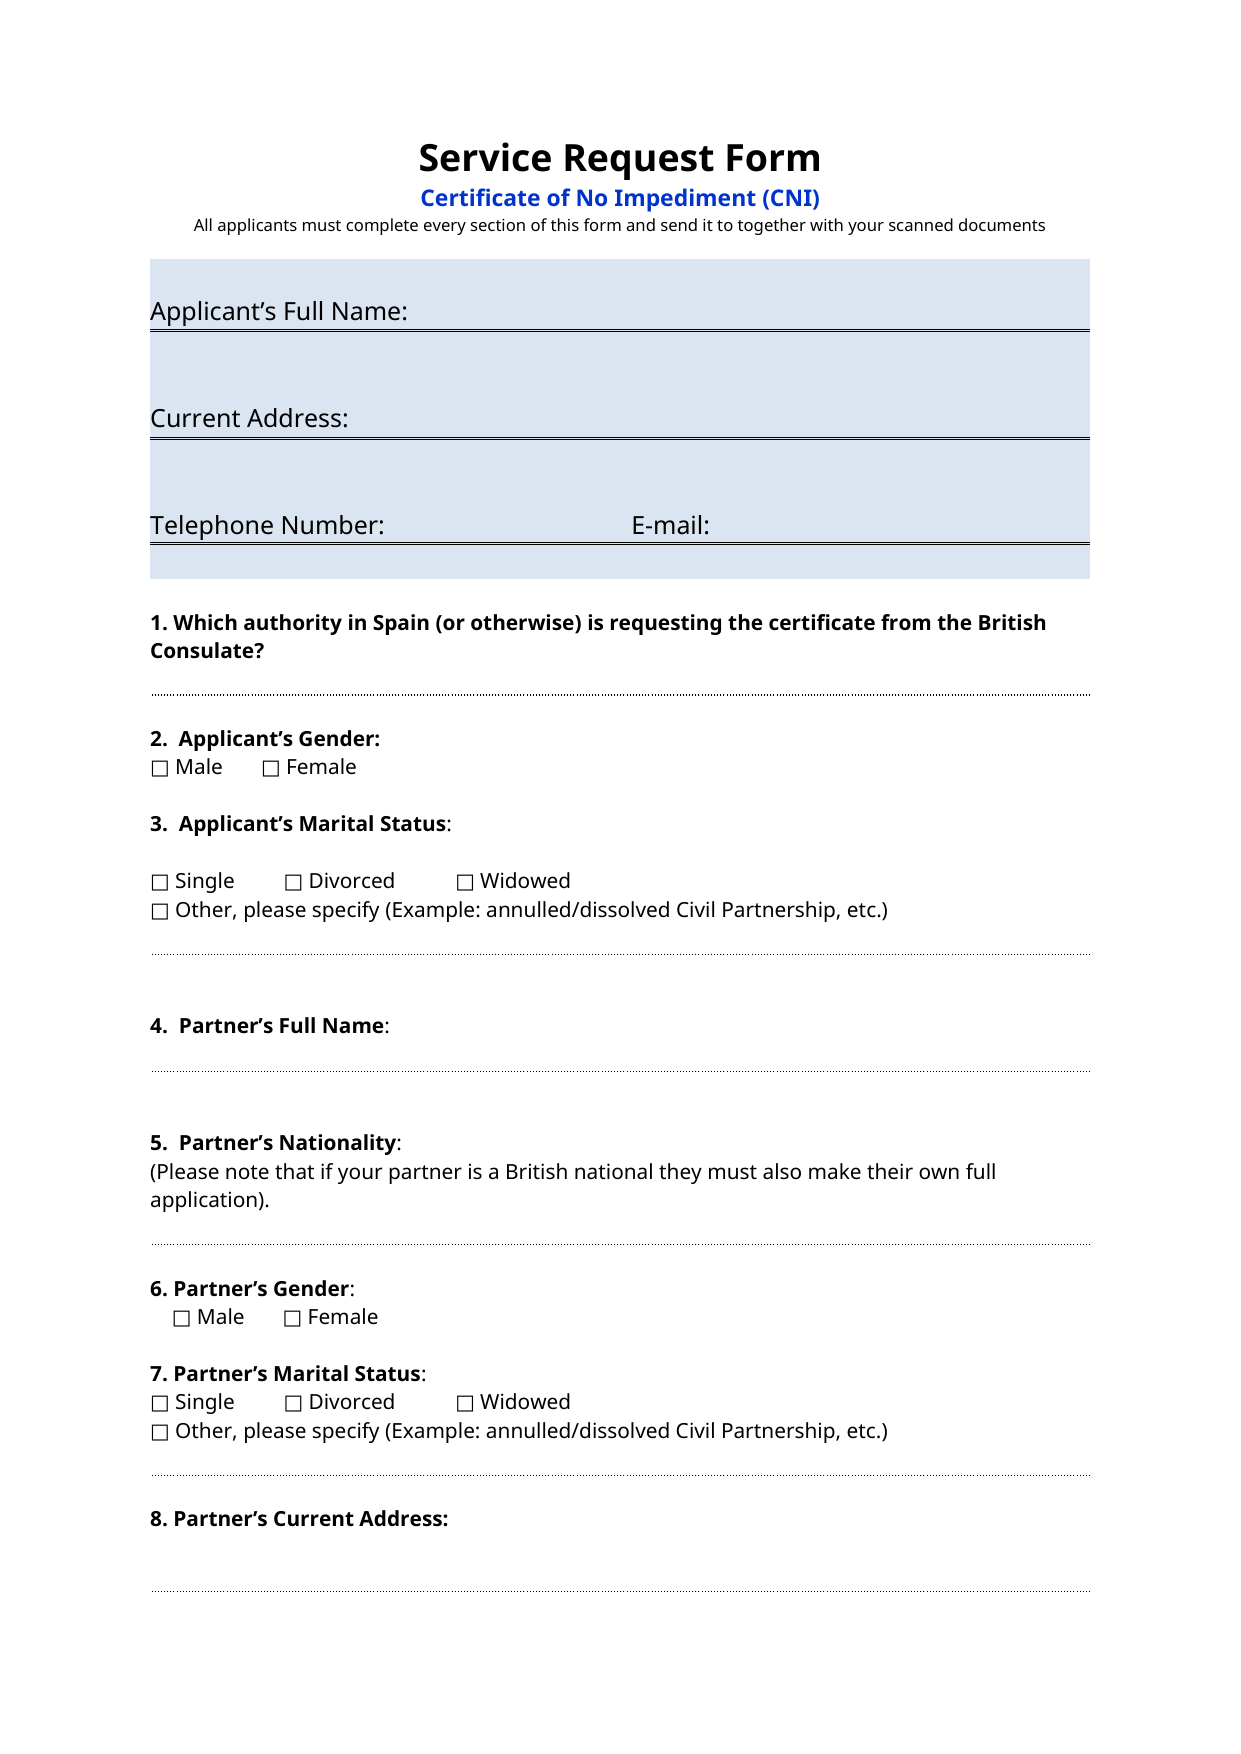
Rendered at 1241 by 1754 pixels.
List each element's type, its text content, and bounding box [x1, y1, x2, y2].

text 3. Applicant’s Marital Status: [150, 809, 1090, 838]
text Current Address: [150, 401, 1090, 437]
text □ Single □ Divorced □ Widowed [150, 1387, 1090, 1416]
text □ Other, please specify (Example: annulled/dissolved Civil Partnership, etc.) [150, 895, 1090, 923]
text 7. Partner’s Marital Status: [150, 1359, 1090, 1387]
text Applicant’s Full Name: [150, 293, 1090, 329]
text □ Male □ Female [150, 1302, 1090, 1331]
text (Please note that if your partner is a British national they must also make their own full application). [150, 1157, 1090, 1214]
text 1. Which authority in Spain (or otherwise) is requesting the certificate from the British Consulate? [150, 608, 1090, 664]
text 5. Partner’s Nationality: [150, 1128, 1090, 1157]
text 6. Partner’s Gender: [150, 1274, 1090, 1302]
text All applicants must complete every section of this form and send it to together with your scanned documents [150, 214, 1090, 236]
text □ Single □ Divorced □ Widowed [150, 866, 1090, 895]
text □ Other, please specify (Example: annulled/dissolved Civil Partnership, etc.) [150, 1416, 1090, 1444]
text □ Male □ Female [150, 752, 1090, 781]
text Telephone Number: E-mail: [150, 508, 1090, 542]
text Certificate of No Impediment (CNI) [150, 182, 1090, 214]
text 8. Partner’s Current Address: [150, 1504, 1090, 1533]
text 2. Applicant’s Gender: [150, 724, 1090, 752]
text 4. Partner’s Full Name: [150, 1012, 1090, 1040]
text Service Request Form [150, 131, 1090, 182]
